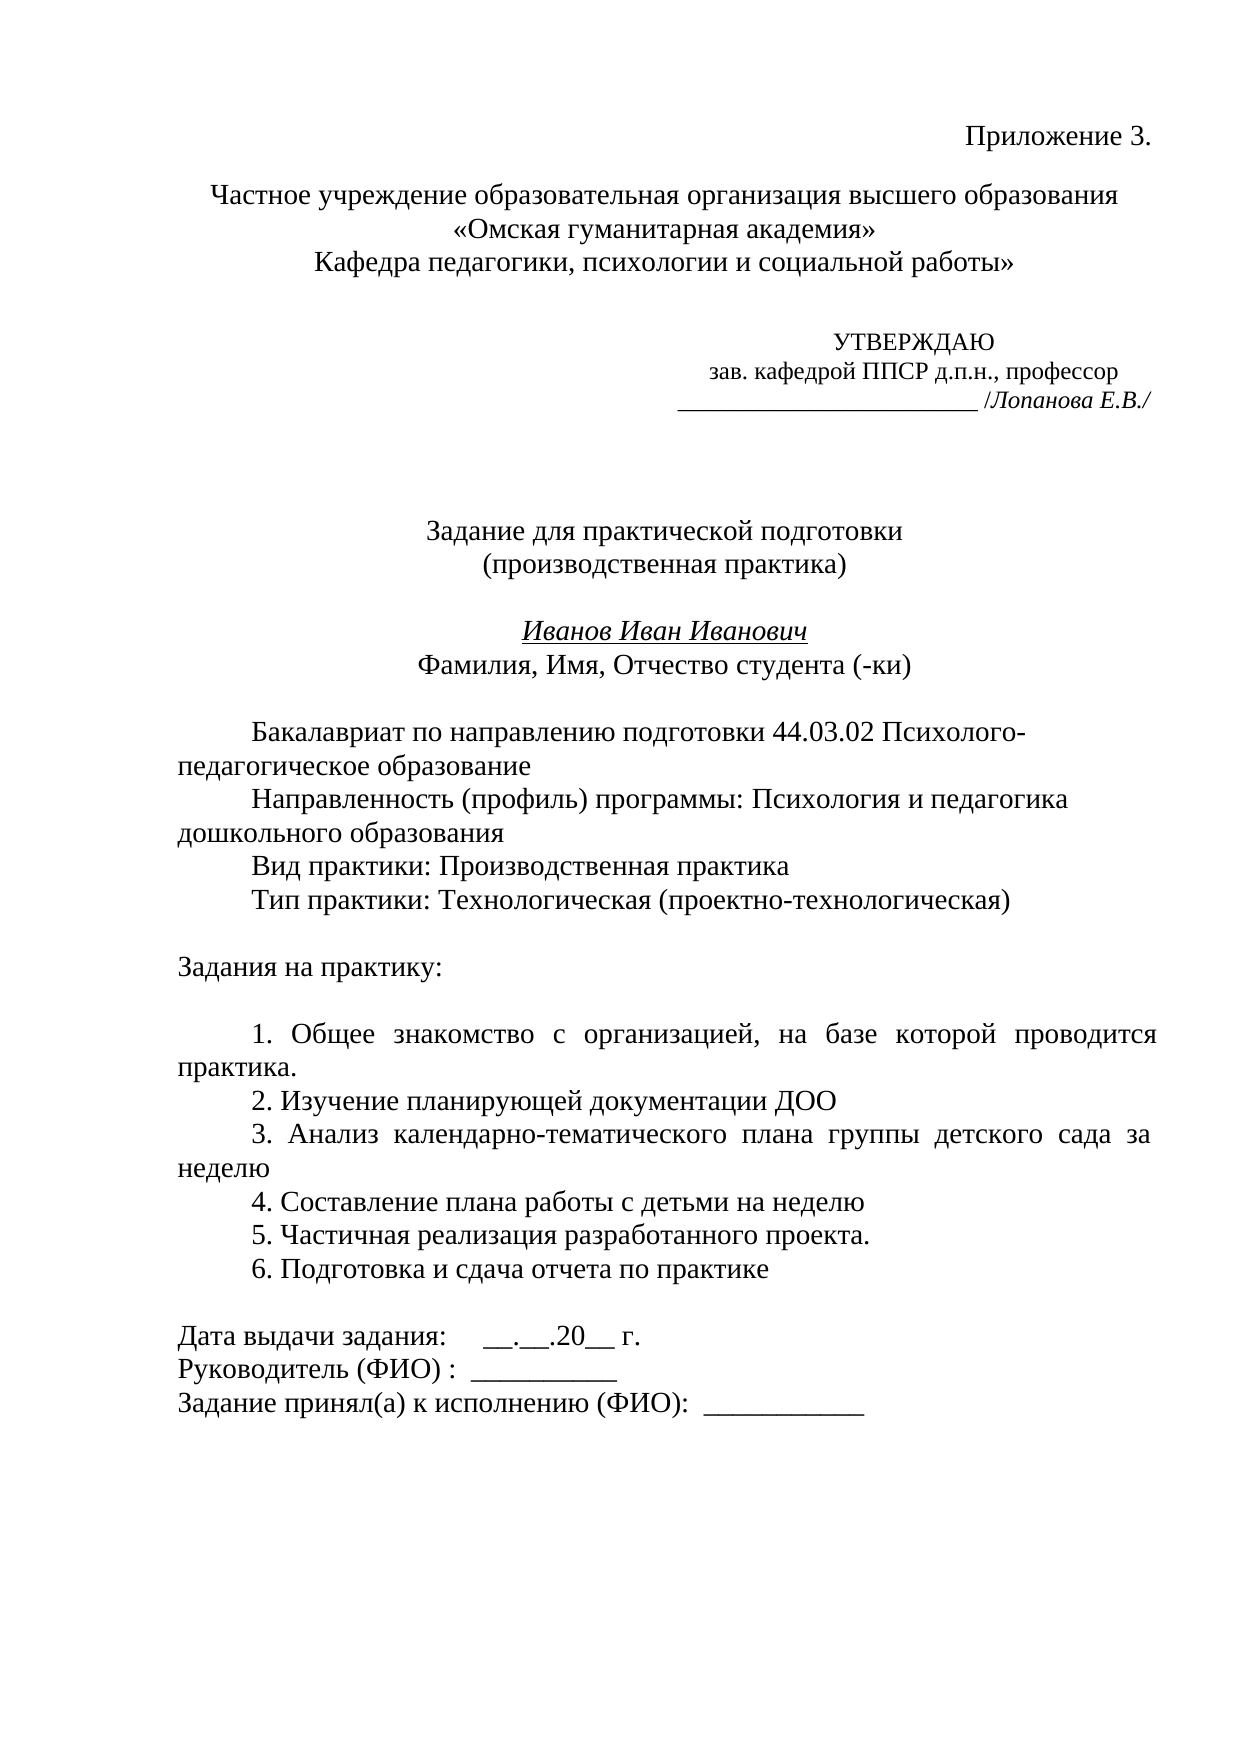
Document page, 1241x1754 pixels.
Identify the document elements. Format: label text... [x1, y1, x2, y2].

text Кафедра педагогики, психологии и социальной работы» [177, 244, 1152, 278]
text Дата выдачи задания: __.__.20__ г. [177, 1318, 1152, 1351]
text Задание для практической подготовки [177, 513, 1152, 546]
text Задания на практику: [177, 949, 1152, 982]
text Фамилия, Имя, Отчество студента (-ки) [177, 647, 1152, 681]
text 2. Изучение планирующей документации ДОО [177, 1083, 1152, 1117]
text 5. Частичная реализация разработанного проекта. [177, 1217, 1152, 1251]
text Бакалавриат по направлению подготовки 44.03.02 Психолого-педагогическое образование [177, 714, 1152, 781]
text Иванов Иван Иванович [177, 613, 1152, 647]
text Задание принял(а) к исполнению (ФИО): ___________ [177, 1385, 1152, 1418]
text Направленность (профиль) программы: Психология и педагогика дошкольного образования [177, 781, 1152, 848]
text Частное учреждение образовательная организация высшего образования «Омская гуманитарная академия» [177, 177, 1152, 244]
text 6. Подготовка и сдача отчета по практике [177, 1251, 1152, 1284]
text Вид практики: Производственная практика [177, 848, 1152, 882]
text 4. Составление плана работы с детьми на неделю [177, 1184, 1152, 1217]
text 1. Общее знакомство с организацией, на базе которой проводится практика. [177, 1016, 1158, 1083]
text Тип практики: Технологическая (проектно-технологическая) [177, 882, 1152, 915]
text Руководитель (ФИО) : __________ [177, 1351, 1152, 1385]
text (производственная практика) [177, 546, 1152, 580]
text Приложение 3. [177, 118, 1152, 152]
text 3. Анализ календарно-тематического плана группы детского сада за неделю [177, 1117, 1152, 1184]
